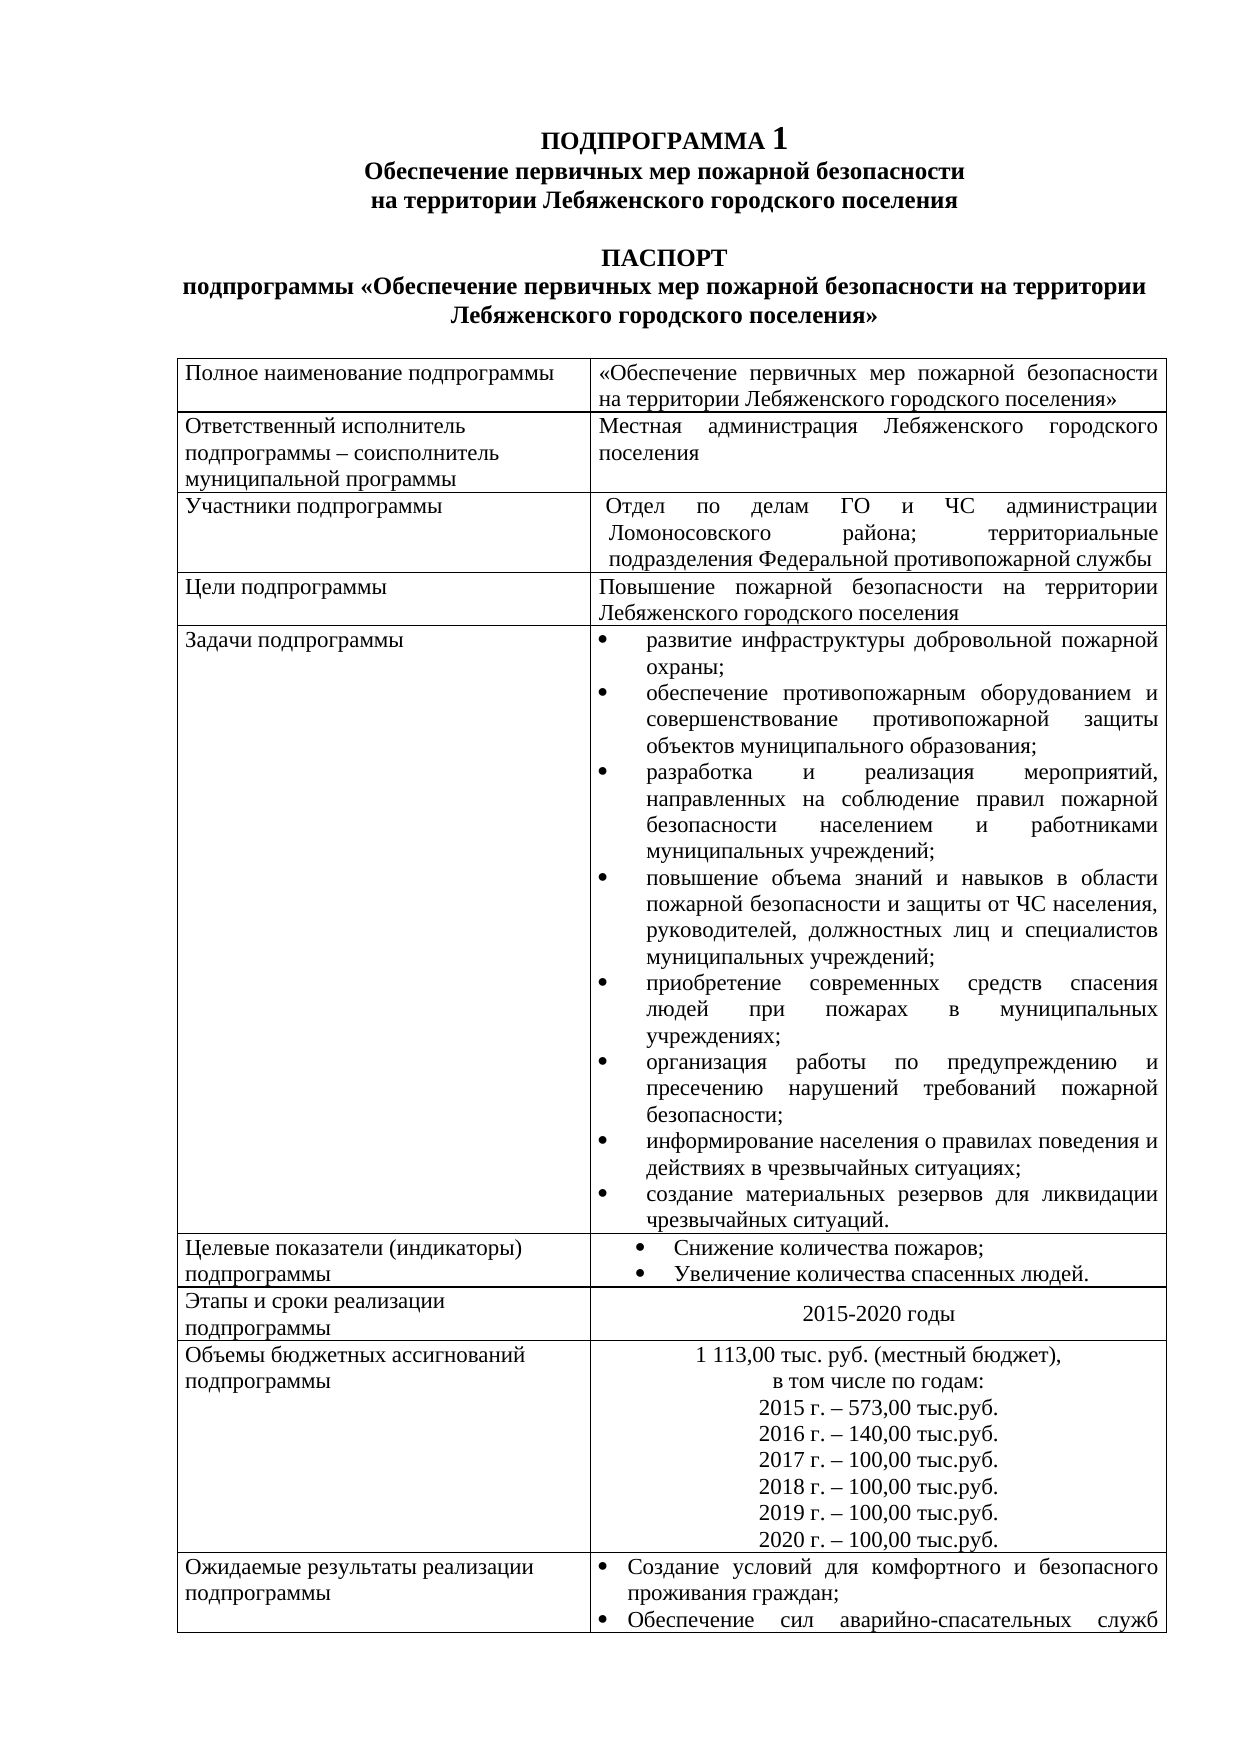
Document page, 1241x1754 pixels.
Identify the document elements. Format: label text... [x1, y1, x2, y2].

table_cell 2015-2020 годы [591, 1288, 1166, 1340]
table_header Полное наименование подпрограммы [178, 359, 590, 411]
table_cell Этапы и сроки реализации подпрограммы [178, 1288, 590, 1340]
table_cell Задачи подпрограммы [178, 626, 590, 1233]
table_cell Цели подпрограммы [178, 573, 590, 625]
table_cell развитие инфраструктуры добровольной пожарной охраны; обеспечение противопожарным оборудованием и совершенствование противопожарной защиты объектов муниципального образования; разработка и реализация мероприятий, направленных на соблюдение правил пожарной безопасности населением и работниками муниципальных учреждений; повышение объема знаний и навыков в области пожарной безопасности и защиты от ЧС населения, руководителей, должностных лиц и специалистов муниципальных учреждений; приобретение современных средств спасения людей при пожарах в муниципальных учреждениях; организация работы по предупреждению и пресечению нарушений требований пожарной безопасности; информирование населения о правилах поведения и действиях в чрезвычайных ситуациях; создание материальных резервов для ликвидации чрезвычайных ситуаций. [591, 626, 1166, 1233]
text Обеспечение первичных мер пожарной безопасности [177, 156, 1152, 185]
table_cell Повышение пожарной безопасности на территории Лебяженского городского поселения [591, 573, 1166, 625]
table_cell Ответственный исполнитель подпрограммы – соисполнитель муниципальной программы [178, 413, 590, 492]
text на территории Лебяженского городского поселения [177, 185, 1152, 214]
text ПАСПОРТ [177, 243, 1152, 271]
table_cell Объемы бюджетных ассигнований подпрограммы [178, 1341, 590, 1552]
table_header «Обеспечение первичных мер пожарной безопасности на территории Лебяженского городского поселения» [591, 359, 1166, 411]
table_cell Целевые показатели (индикаторы) подпрограммы [178, 1234, 590, 1286]
text ПОДПРОГРАММА 1 [177, 118, 1152, 156]
table_cell Местная администрация Лебяженского городского поселения [591, 413, 1166, 492]
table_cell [178, 1553, 590, 1632]
text подпрограммы «Обеспечение первичных мер пожарной безопасности на территории Лебяженского городского поселения» [177, 271, 1152, 329]
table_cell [591, 1553, 1166, 1632]
table_cell Снижение количества пожаров; Увеличение количества спасенных людей. [591, 1234, 1166, 1286]
table_cell 1 113,00 тыс. руб. (местный бюджет), в том числе по годам: 2015 г. – 573,00 тыс.руб. 2016 г. – 140,00 тыс.руб. 2017 г. – 100,00 тыс.руб. 2018 г. – 100,00 тыс.руб. 2019 г. – 100,00 тыс.руб. 2020 г. – 100,00 тыс.руб. [591, 1341, 1166, 1552]
table_cell Отдел по делам ГО и ЧС администрации Ломоносовского района; территориальные подразделения Федеральной противопожарной службы [591, 493, 1166, 572]
table_cell Участники подпрограммы [178, 493, 590, 572]
